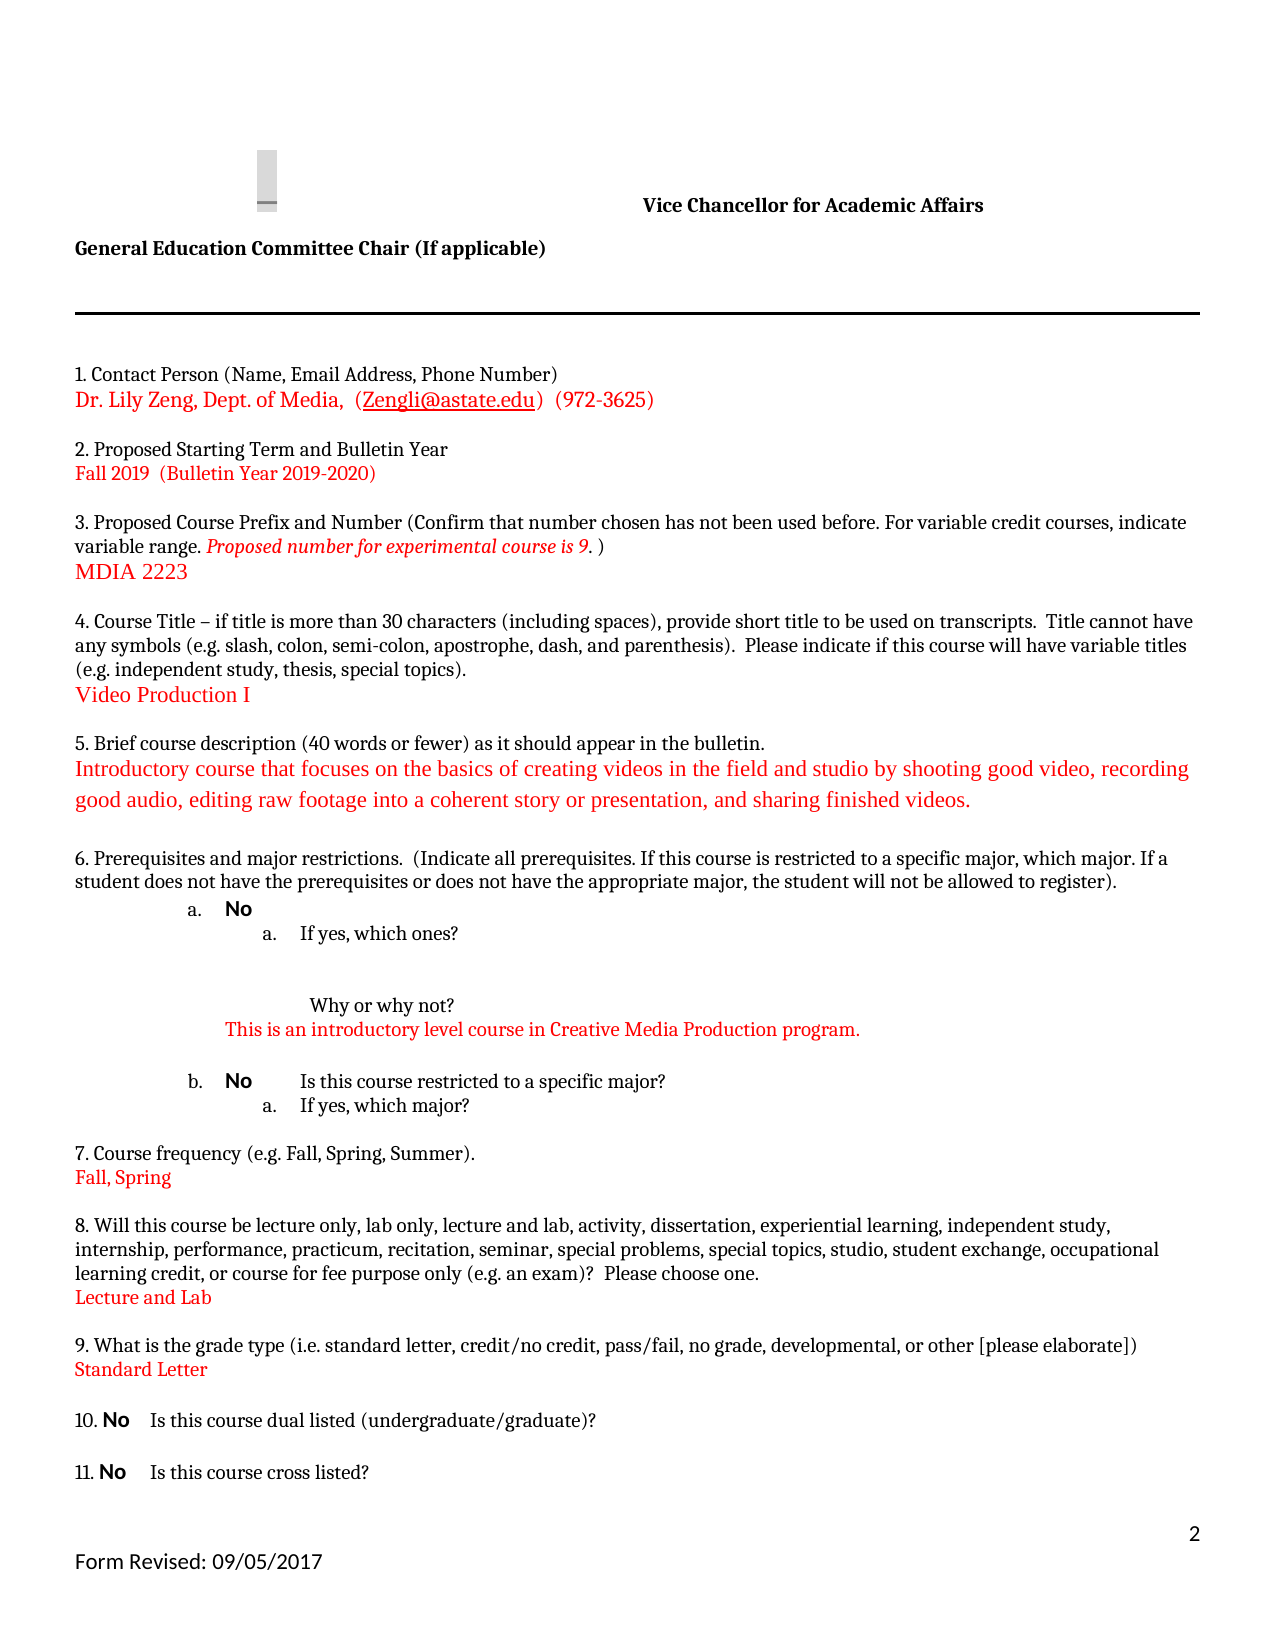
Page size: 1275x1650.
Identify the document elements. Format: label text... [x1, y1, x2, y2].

text 10. No Is this course dual listed (undergraduate/graduate)? [75, 1406, 1200, 1433]
text Video Production I [75, 681, 1200, 708]
text MDIA 2223 [75, 558, 1200, 585]
text 5. Brief course description (40 words or fewer) as it should appear in the bulletin. [75, 732, 1200, 756]
text Standard Letter [75, 1358, 1200, 1382]
text Fall 2019 (Bulletin Year 2019-2020) [75, 462, 1200, 486]
text This is an introductory level course in Creative Media Production program. [225, 1018, 1200, 1042]
text 3. Proposed Course Prefix and Number (Confirm that number chosen has not been used before. For variable credit courses, indicate variable range. Proposed number for experimental course is 9. ) [75, 510, 1200, 558]
list If yes, which major? [262, 1094, 1200, 1118]
list If yes, which ones? [262, 922, 1200, 946]
list No Is this course restricted to a specific major? [187, 1066, 1200, 1094]
text Dr. Lily Zeng, Dept. of Media, (Zengli@astate.edu) (972-3625) [75, 387, 1200, 413]
text 7. Course frequency (e.g. Fall, Spring, Summer). [75, 1142, 1200, 1166]
list No [187, 894, 1200, 922]
text Why or why not? [309, 994, 1200, 1018]
text Introductory course that focuses on the basics of creating videos in the field and studio by shooting good video, recording good audio, editing raw footage into a coherent story or presentation, and sharing finished videos. [75, 756, 1200, 812]
text 4. Course Title – if title is more than 30 characters (including spaces), provide short title to be used on transcripts. Title cannot have any symbols (e.g. slash, colon, semi-colon, apostrophe, dash, and parenthesis). Please indicate if this course will have variable titles (e.g. independent study, thesis, special topics). [75, 609, 1200, 681]
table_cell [632, 150, 1199, 286]
text 6. Prerequisites and major restrictions. (Indicate all prerequisites. If this course is restricted to a specific major, which major. If a student does not have the prerequisites or does not have the appropriate major, the student will not be allowed to register). [75, 846, 1200, 894]
text 1. Contact Person (Name, Email Address, Phone Number) [75, 363, 1200, 387]
text Lecture and Lab [75, 1286, 1200, 1310]
text 2. Proposed Starting Term and Bulletin Year [75, 438, 1200, 462]
text 11. No Is this course cross listed? [75, 1457, 1200, 1486]
text 9. What is the grade type (i.e. standard letter, credit/no credit, pass/fail, no grade, developmental, or other [please elaborate]) [75, 1334, 1200, 1358]
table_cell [64, 150, 632, 286]
text 8. Will this course be lecture only, lab only, lecture and lab, activity, dissertation, experiential learning, independent study, internship, performance, practicum, recitation, seminar, special problems, special topics, studio, student exchange, occupational learning credit, or course for fee purpose only (e.g. an exam)? Please choose one. [75, 1214, 1200, 1286]
text Fall, Spring [75, 1166, 1200, 1190]
